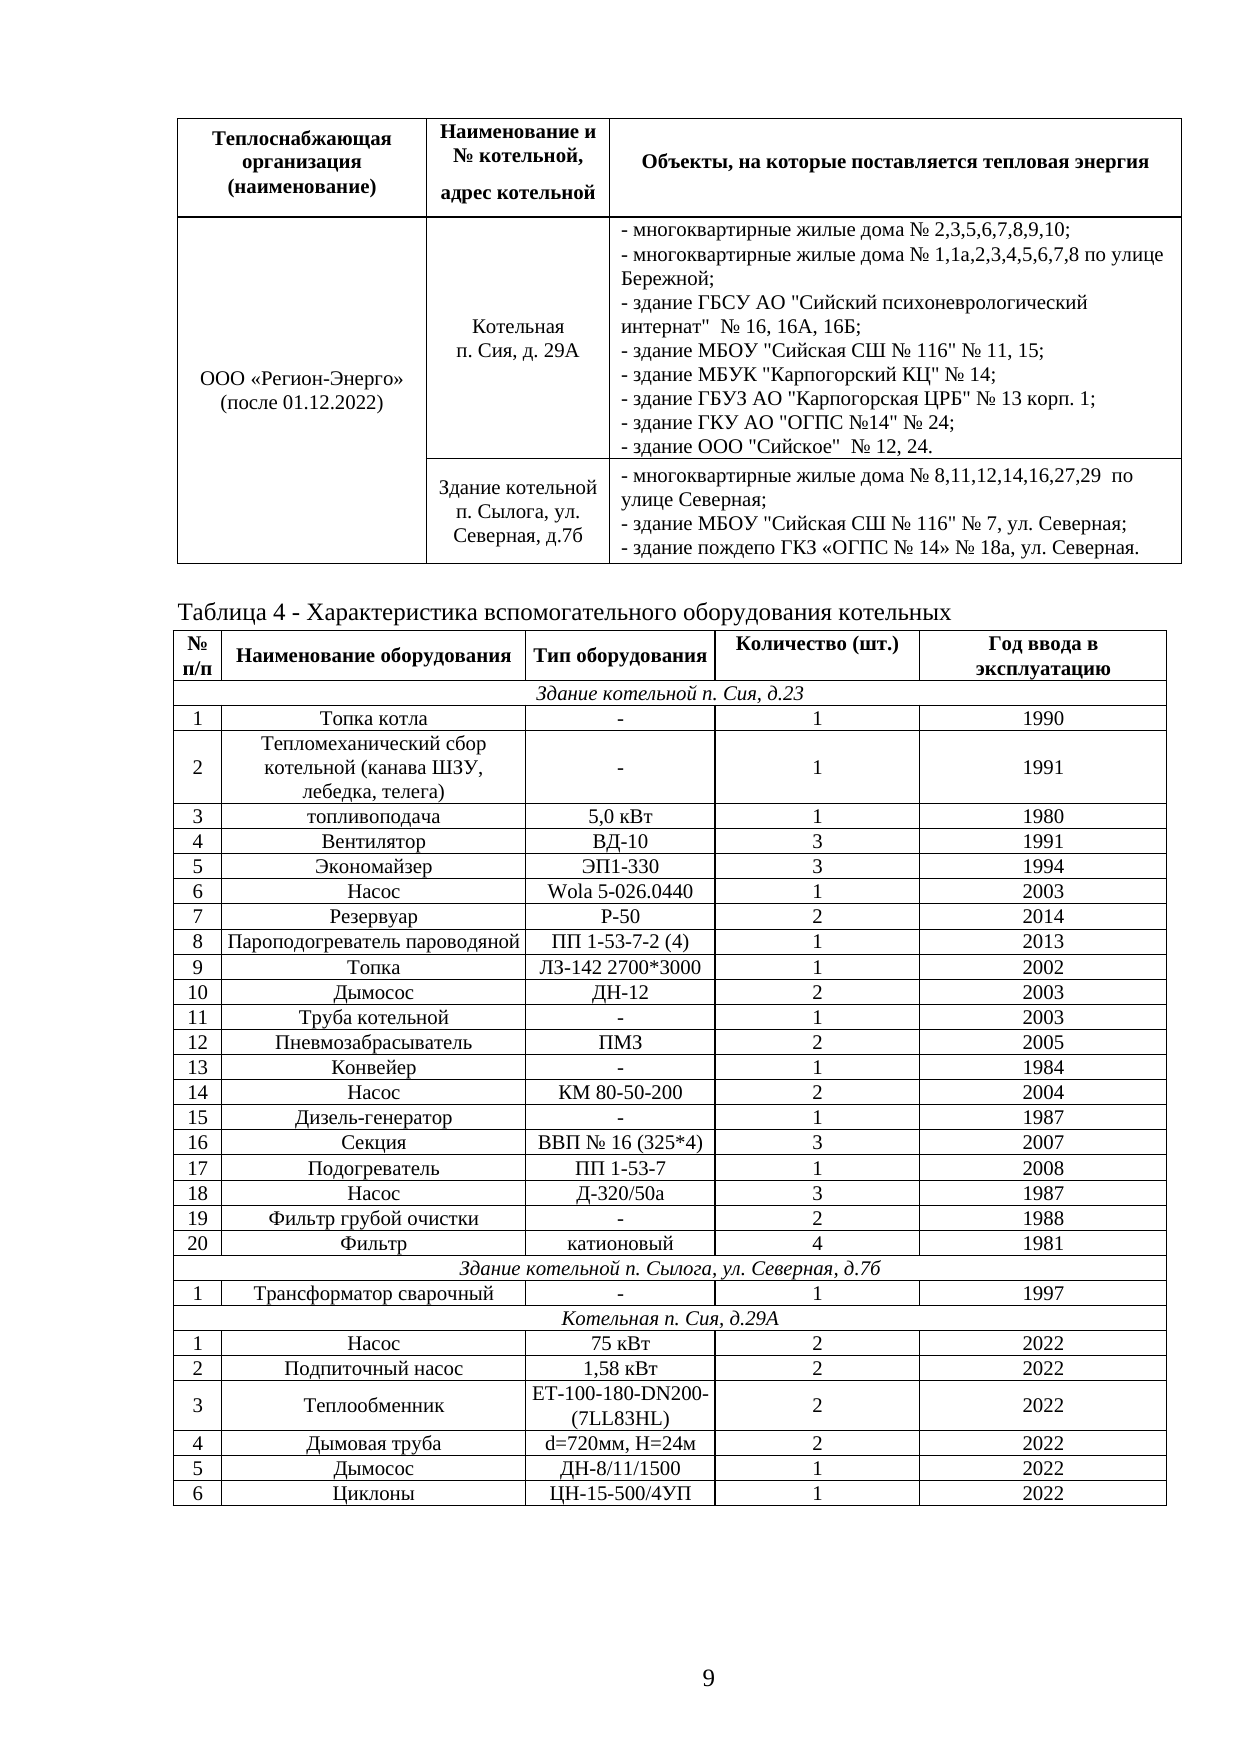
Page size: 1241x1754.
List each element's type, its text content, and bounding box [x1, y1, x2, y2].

table_cell Насос [222, 879, 525, 903]
table_cell 1991 [920, 829, 1166, 853]
table_cell 9 [174, 955, 221, 979]
table_cell Резервуар [222, 904, 525, 928]
table_cell 2 [716, 980, 919, 1004]
table_header Наименование и № котельной, адрес котельной [427, 119, 609, 216]
table_cell Трансформатор сварочный [222, 1281, 525, 1305]
table_cell - [526, 731, 714, 803]
table_cell 2004 [920, 1080, 1166, 1104]
table_cell 20 [174, 1231, 221, 1255]
table_cell 2022 [920, 1481, 1166, 1505]
table_cell Р-50 [526, 904, 714, 928]
table_cell 1 [716, 930, 919, 953]
table_cell 10 [174, 980, 221, 1004]
table_cell 3 [716, 1130, 919, 1154]
table_cell 2007 [920, 1130, 1166, 1154]
table_cell d=720мм, H=24м [526, 1431, 714, 1454]
table_cell 1 [716, 804, 919, 828]
table_cell катионовый [526, 1231, 714, 1255]
table_cell 1 [716, 1155, 919, 1179]
table_cell 19 [174, 1206, 221, 1230]
table_cell ДН-12 [526, 980, 714, 1004]
table_cell 1 [174, 706, 221, 730]
table_cell 1997 [920, 1281, 1166, 1305]
table_cell 2 [716, 1356, 919, 1380]
table_header Теплоснабжающая организация (наименование) [178, 119, 426, 216]
table_cell ЛЗ-142 2700*3000 [526, 955, 714, 979]
table_cell 2003 [920, 1005, 1166, 1029]
table_cell Насос [222, 1181, 525, 1204]
table_cell 2 [716, 1206, 919, 1230]
table_cell - [526, 1055, 714, 1079]
table_cell Здание котельной п. Сия, д.23 [174, 681, 1166, 704]
table_cell ЭП1-330 [526, 854, 714, 878]
table_cell Дымовая труба [222, 1431, 525, 1454]
table_cell Wola 5-026.0440 [526, 879, 714, 903]
table_cell 1 [716, 706, 919, 730]
table_cell 1988 [920, 1206, 1166, 1230]
table_cell Пароподогреватель пароводяной [222, 930, 525, 953]
table_cell Труба котельной [222, 1005, 525, 1029]
table_cell Вентилятор [222, 829, 525, 853]
table_cell топливоподача [222, 804, 525, 828]
table_cell 4 [716, 1231, 919, 1255]
table_cell Котельная п. Сия, д. 29А [427, 218, 609, 458]
table_cell Топка котла [222, 706, 525, 730]
table_cell Подпиточный насос [222, 1356, 525, 1380]
table_cell ООО «Регион-Энерго» (после 01.12.2022) [178, 218, 426, 563]
table_header Год ввода в эксплуатацию [920, 631, 1166, 679]
table_cell 3 [174, 1381, 221, 1429]
table_cell 6 [174, 1481, 221, 1505]
table_cell 16 [174, 1130, 221, 1154]
table_cell 3 [174, 804, 221, 828]
table_cell 2022 [920, 1456, 1166, 1480]
table_cell 7 [174, 904, 221, 928]
table_cell 1 [716, 879, 919, 903]
table_cell 4 [174, 829, 221, 853]
table_cell 5 [174, 854, 221, 878]
table_cell - [526, 1005, 714, 1029]
table_cell 2 [716, 1431, 919, 1454]
table_cell 75 кВт [526, 1331, 714, 1355]
table_cell 3 [716, 854, 919, 878]
table_cell Котельная п. Сия, д.29А [174, 1306, 1166, 1330]
table_cell Дымосос [222, 980, 525, 1004]
table_cell Фильтр [222, 1231, 525, 1255]
table_cell 2 [174, 1356, 221, 1380]
table_cell Теплообменник [222, 1381, 525, 1429]
table_cell ВВП № 16 (325*4) [526, 1130, 714, 1154]
table_cell 2008 [920, 1155, 1166, 1179]
table_header № п/п [174, 631, 221, 679]
table_cell Топка [222, 955, 525, 979]
table_cell 3 [716, 1181, 919, 1204]
table_cell 8 [174, 930, 221, 953]
table_cell Фильтр грубой очистки [222, 1206, 525, 1230]
table_cell 2014 [920, 904, 1166, 928]
table_cell Пневмозабрасыватель [222, 1030, 525, 1054]
table_cell ПМЗ [526, 1030, 714, 1054]
table_cell 1 [174, 1281, 221, 1305]
table_cell 1 [716, 1456, 919, 1480]
table_cell 2 [716, 904, 919, 928]
table_cell 6 [174, 879, 221, 903]
table_cell - [526, 706, 714, 730]
table_cell 1 [716, 1005, 919, 1029]
table_cell Тепломеханический сбор котельной (канава ШЗУ, лебедка, телега) [222, 731, 525, 803]
table_cell 1980 [920, 804, 1166, 828]
table_cell Дымосос [222, 1456, 525, 1480]
table_cell 12 [174, 1030, 221, 1054]
table_cell Экономайзер [222, 854, 525, 878]
table_cell 1 [716, 955, 919, 979]
table_header Тип оборудования [526, 631, 714, 679]
table_cell ПП 1-53-7 [526, 1155, 714, 1179]
table_cell 1 [174, 1331, 221, 1355]
table_cell 1 [716, 731, 919, 803]
table_cell - [526, 1206, 714, 1230]
table_cell 1991 [920, 731, 1166, 803]
table_cell 17 [174, 1155, 221, 1179]
text Таблица 4 - Характеристика вспомогательного оборудования котельных [177, 597, 1181, 626]
table_cell 2022 [920, 1331, 1166, 1355]
table_cell 1994 [920, 854, 1166, 878]
table_cell 15 [174, 1105, 221, 1129]
table_cell 2022 [920, 1356, 1166, 1380]
table_cell 1 [716, 1055, 919, 1079]
table_cell 2022 [920, 1381, 1166, 1429]
table_cell Насос [222, 1080, 525, 1104]
table_cell 2005 [920, 1030, 1166, 1054]
table_cell 1984 [920, 1055, 1166, 1079]
table_cell Здание котельной п. Сылога, ул. Северная, д.7б [427, 459, 609, 563]
table_cell 4 [174, 1431, 221, 1454]
table_cell 2 [716, 1030, 919, 1054]
table_cell 1990 [920, 706, 1166, 730]
table_cell 13 [174, 1055, 221, 1079]
table_cell 5,0 кВт [526, 804, 714, 828]
table_cell 11 [174, 1005, 221, 1029]
table_cell 2 [716, 1080, 919, 1104]
table_cell Подогреватель [222, 1155, 525, 1179]
table_cell Здание котельной п. Сылога, ул. Северная, д.7б [174, 1256, 1166, 1280]
table_header Наименование оборудования [222, 631, 525, 679]
table_cell 1,58 кВт [526, 1356, 714, 1380]
table_header Количество (шт.) [716, 631, 919, 679]
table_cell Циклоны [222, 1481, 525, 1505]
table_cell Дизель-генератор [222, 1105, 525, 1129]
table_cell ПП 1-53-7-2 (4) [526, 930, 714, 953]
table_cell 18 [174, 1181, 221, 1204]
table_cell 2002 [920, 955, 1166, 979]
table_cell 1987 [920, 1181, 1166, 1204]
table_cell - [526, 1281, 714, 1305]
table_cell ВД-10 [526, 829, 714, 853]
table_header Объекты, на которые поставляется тепловая энергия [610, 119, 1181, 216]
table_cell КМ 80-50-200 [526, 1080, 714, 1104]
table_cell 2003 [920, 879, 1166, 903]
table_cell - [526, 1105, 714, 1129]
table_cell 1 [716, 1481, 919, 1505]
table_cell ДН-8/11/1500 [526, 1456, 714, 1480]
table_cell ЦН-15-500/4УП [526, 1481, 714, 1505]
table_cell 2 [716, 1381, 919, 1429]
table_cell 1981 [920, 1231, 1166, 1255]
table_cell 1987 [920, 1105, 1166, 1129]
table_cell 1 [716, 1105, 919, 1129]
table_cell ЕТ-100-180-DN200-(7LL83HL) [526, 1381, 714, 1429]
table_cell Секция [222, 1130, 525, 1154]
table_cell 2022 [920, 1431, 1166, 1454]
table_cell 5 [174, 1456, 221, 1480]
table_cell 2003 [920, 980, 1166, 1004]
table_cell 14 [174, 1080, 221, 1104]
table_cell 1 [716, 1281, 919, 1305]
table_cell 2013 [920, 930, 1166, 953]
table_cell Д-320/50а [526, 1181, 714, 1204]
table_cell 3 [716, 829, 919, 853]
table_cell Насос [222, 1331, 525, 1355]
table_cell 2 [716, 1331, 919, 1355]
table_cell 2 [174, 731, 221, 803]
table_cell Конвейер [222, 1055, 525, 1079]
